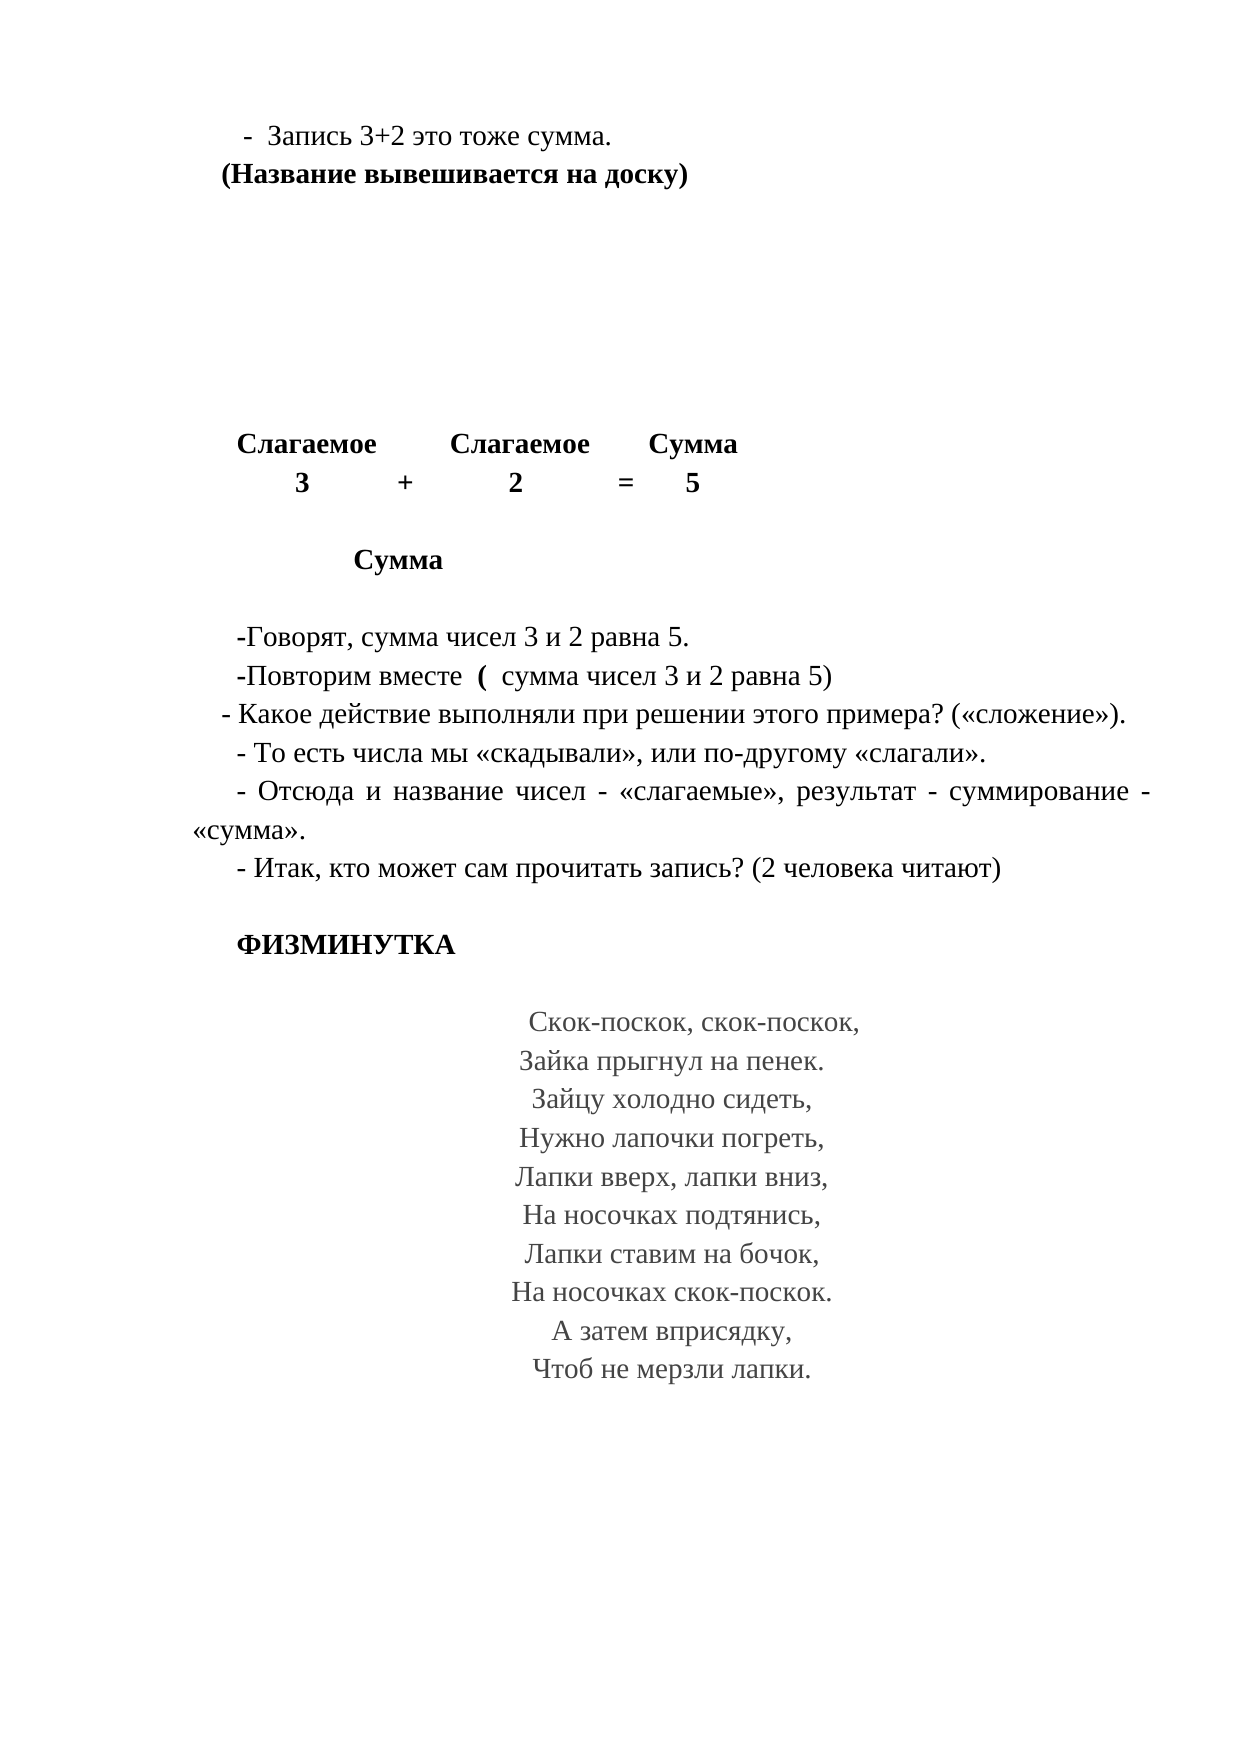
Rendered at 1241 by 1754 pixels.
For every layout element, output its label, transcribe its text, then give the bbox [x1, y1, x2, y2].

text - Итак, кто может сам прочитать запись? (2 человека читают) [192, 850, 1152, 884]
text Слагаемое Слагаемое Сумма [192, 426, 1152, 460]
text - То есть числа мы «скадывали», или по-другому «слагали». [192, 735, 1152, 768]
text - Какое действие выполняли при решении этого примера? («сложение»). [177, 696, 1152, 730]
text ФИЗМИНУТКА [192, 927, 1152, 961]
text 3 + 2 = 5 [192, 465, 1152, 498]
text Сумма [192, 542, 1152, 576]
text - Запись 3+2 это тоже сумма. [177, 118, 1152, 152]
text (Название вывешивается на доску) [177, 157, 1152, 190]
text - Отсюда и название чисел - «слагаемые», результат - суммирование - «сумма». [192, 773, 1152, 845]
text -Говорят, сумма чисел 3 и 2 равна 5. [192, 619, 1152, 653]
text -Повторим вместе ( сумма чисел 3 и 2 равна 5) [192, 658, 1152, 691]
text Скок-поскок, скок-поскок, Зайка прыгнул на пенек. Зайцу холодно сидеть, Нужно лапочки погреть, Лапки вверх, лапки вниз, На носочках подтянись, Лапки ставим на бочок, На носочках скок-поскок. А затем вприсядку, Чтоб не мерзли лапки. [192, 1004, 1152, 1385]
